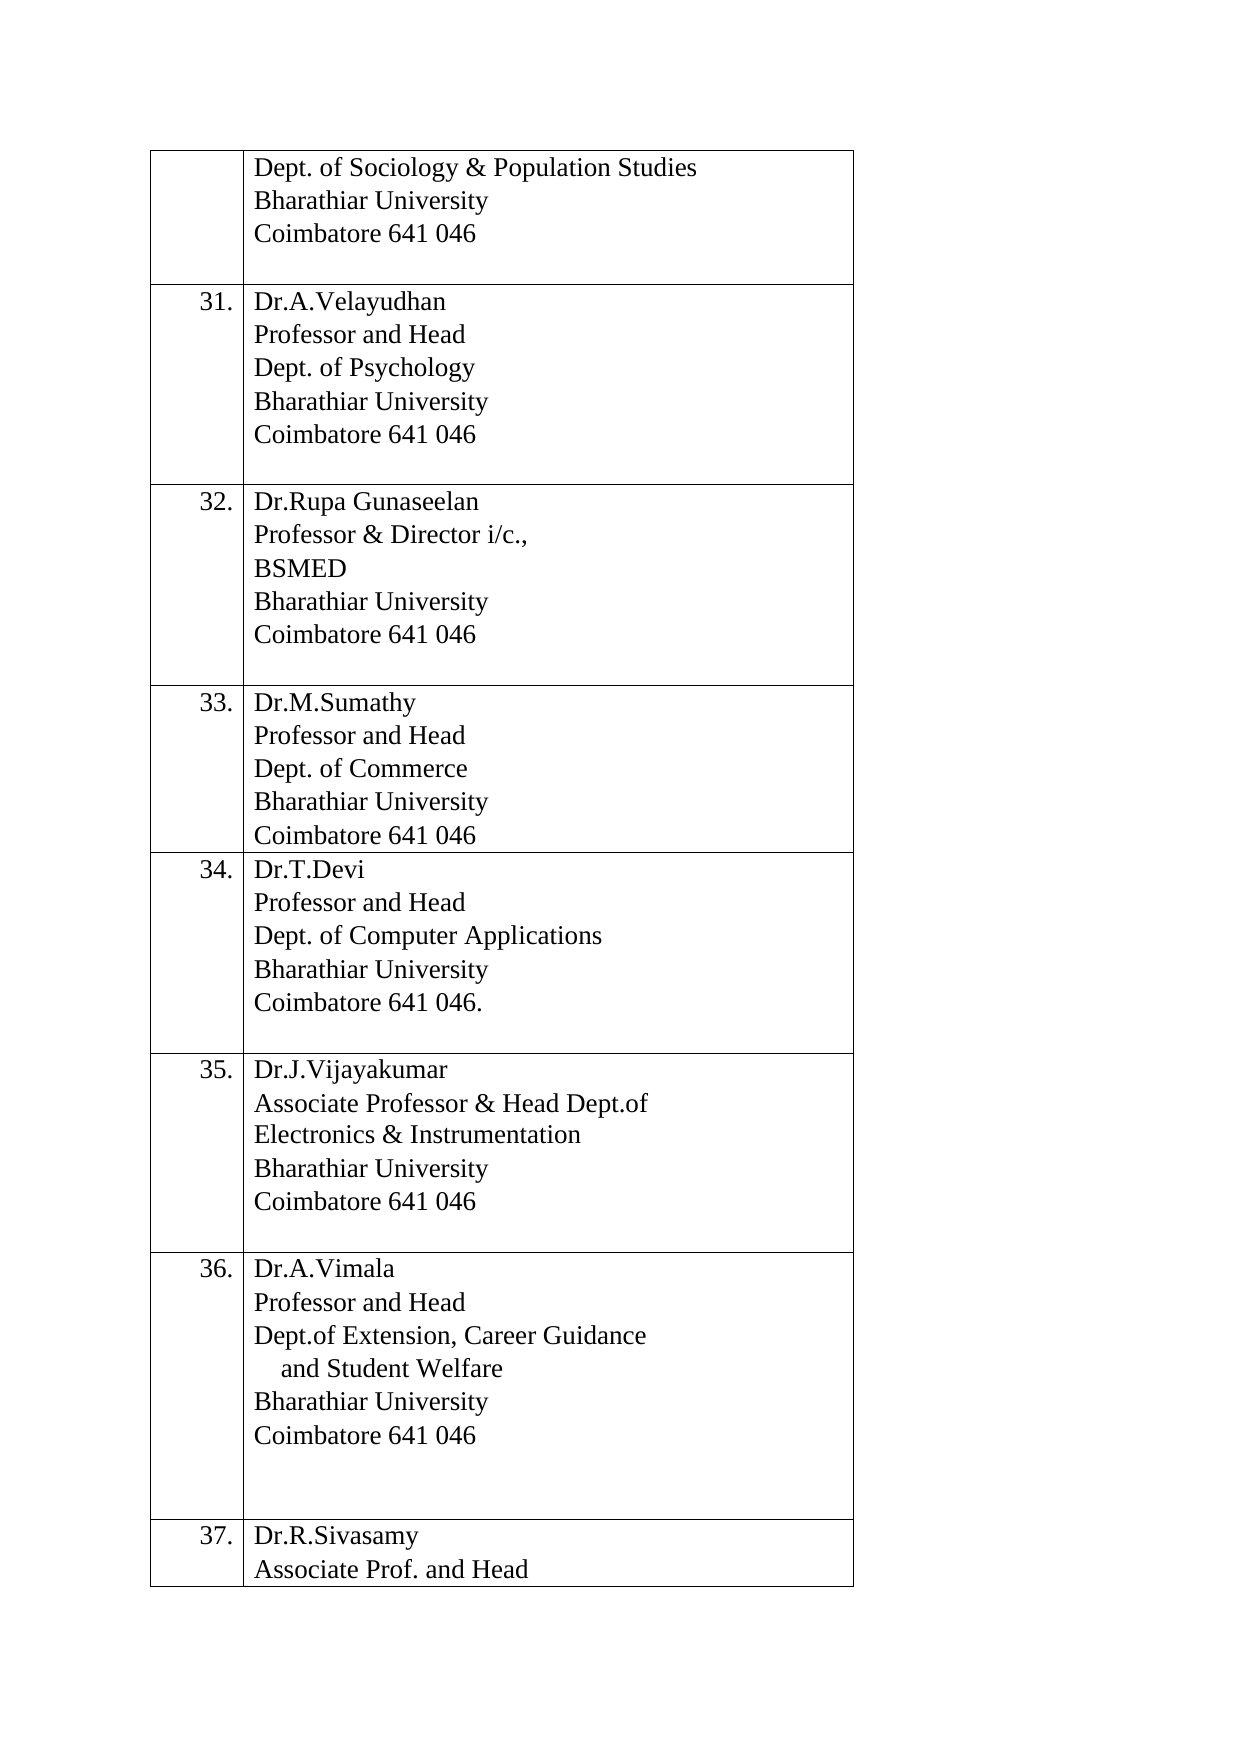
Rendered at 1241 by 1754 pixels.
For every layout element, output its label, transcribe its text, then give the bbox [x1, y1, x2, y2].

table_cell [244, 151, 853, 284]
table_cell Dr.J.Vijayakumar Associate Professor & Head Dept.of Electronics & Instrumentation Bharathiar University Coimbatore 641 046 [244, 1054, 853, 1252]
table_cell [244, 1520, 853, 1586]
table_cell [151, 686, 243, 852]
table_cell [151, 151, 243, 284]
table_cell Dr.M.Sumathy Professor and Head Dept. of Commerce Bharathiar University Coimbatore 641 046 [244, 686, 853, 852]
table_cell [151, 485, 243, 685]
table_cell [151, 853, 243, 1052]
table_cell Dr.Rupa Gunaseelan Professor & Director i/c., BSMED Bharathiar University Coimbatore 641 046 [244, 485, 853, 685]
table_cell [151, 1520, 243, 1586]
table_cell [151, 1253, 243, 1518]
table_cell [151, 285, 243, 484]
table_cell Dr.A.Velayudhan Professor and Head Dept. of Psychology Bharathiar University Coimbatore 641 046 [244, 285, 853, 484]
table_cell Dr.T.Devi Professor and Head Dept. of Computer Applications Bharathiar University Coimbatore 641 046. [244, 853, 853, 1052]
table_cell Dr.A.Vimala Professor and Head Dept.of Extension, Career Guidance and Student Welfare Bharathiar University Coimbatore 641 046 [244, 1253, 853, 1518]
table_cell [151, 1054, 243, 1252]
